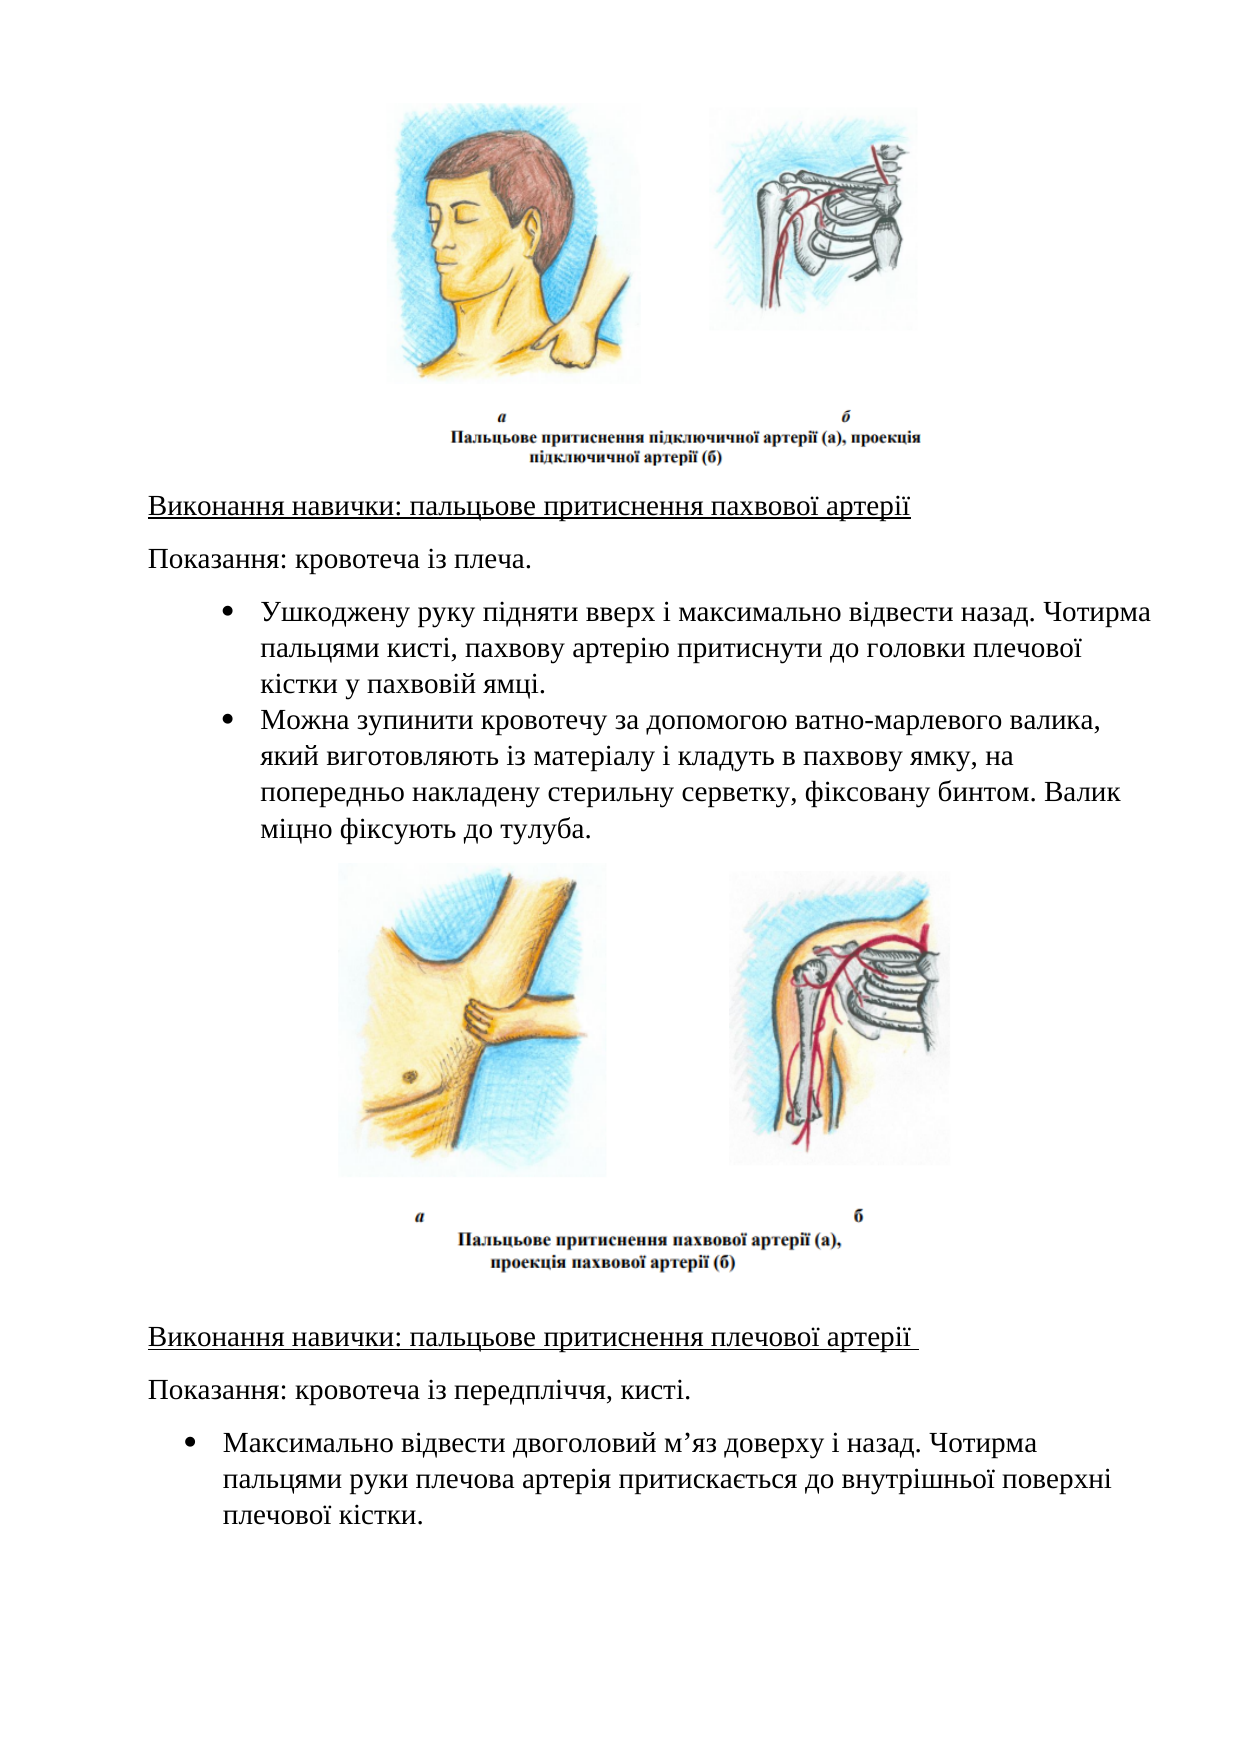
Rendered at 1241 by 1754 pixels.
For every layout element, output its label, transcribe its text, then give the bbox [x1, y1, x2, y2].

text Показання: кровотеча із передпліччя, кисті. [148, 1372, 1152, 1406]
picture [323, 863, 976, 1301]
text Виконання навички: пальцьове притиснення пахвової артерії [148, 488, 1152, 522]
list Ушкоджену руку підняти вверх і максимально відвести назад. Чотирма пальцями кисті, пахвову артерію притиснути до головки плечової кістки у пахвовій ямці. [223, 594, 1152, 699]
text Показання: кровотеча із плеча. [148, 541, 1152, 574]
list Максимально відвести двоголовий м’яз доверху і назад. Чотирма пальцями руки плечова артерія притискається до внутрішньої поверхні плечової кістки. [185, 1425, 1152, 1531]
picture [340, 88, 959, 470]
list Можна зупинити кровотечу за допомогою ватно-марлевого валика, який виготовляють із матеріалу і кладуть в пахвову ямку, на попередньо накладену стерильну серветку, фіксовану бинтом. Валик міцно фіксують до тулуба. [223, 702, 1152, 844]
text Виконання навички: пальцьове притиснення плечової артерії [148, 1319, 1152, 1353]
